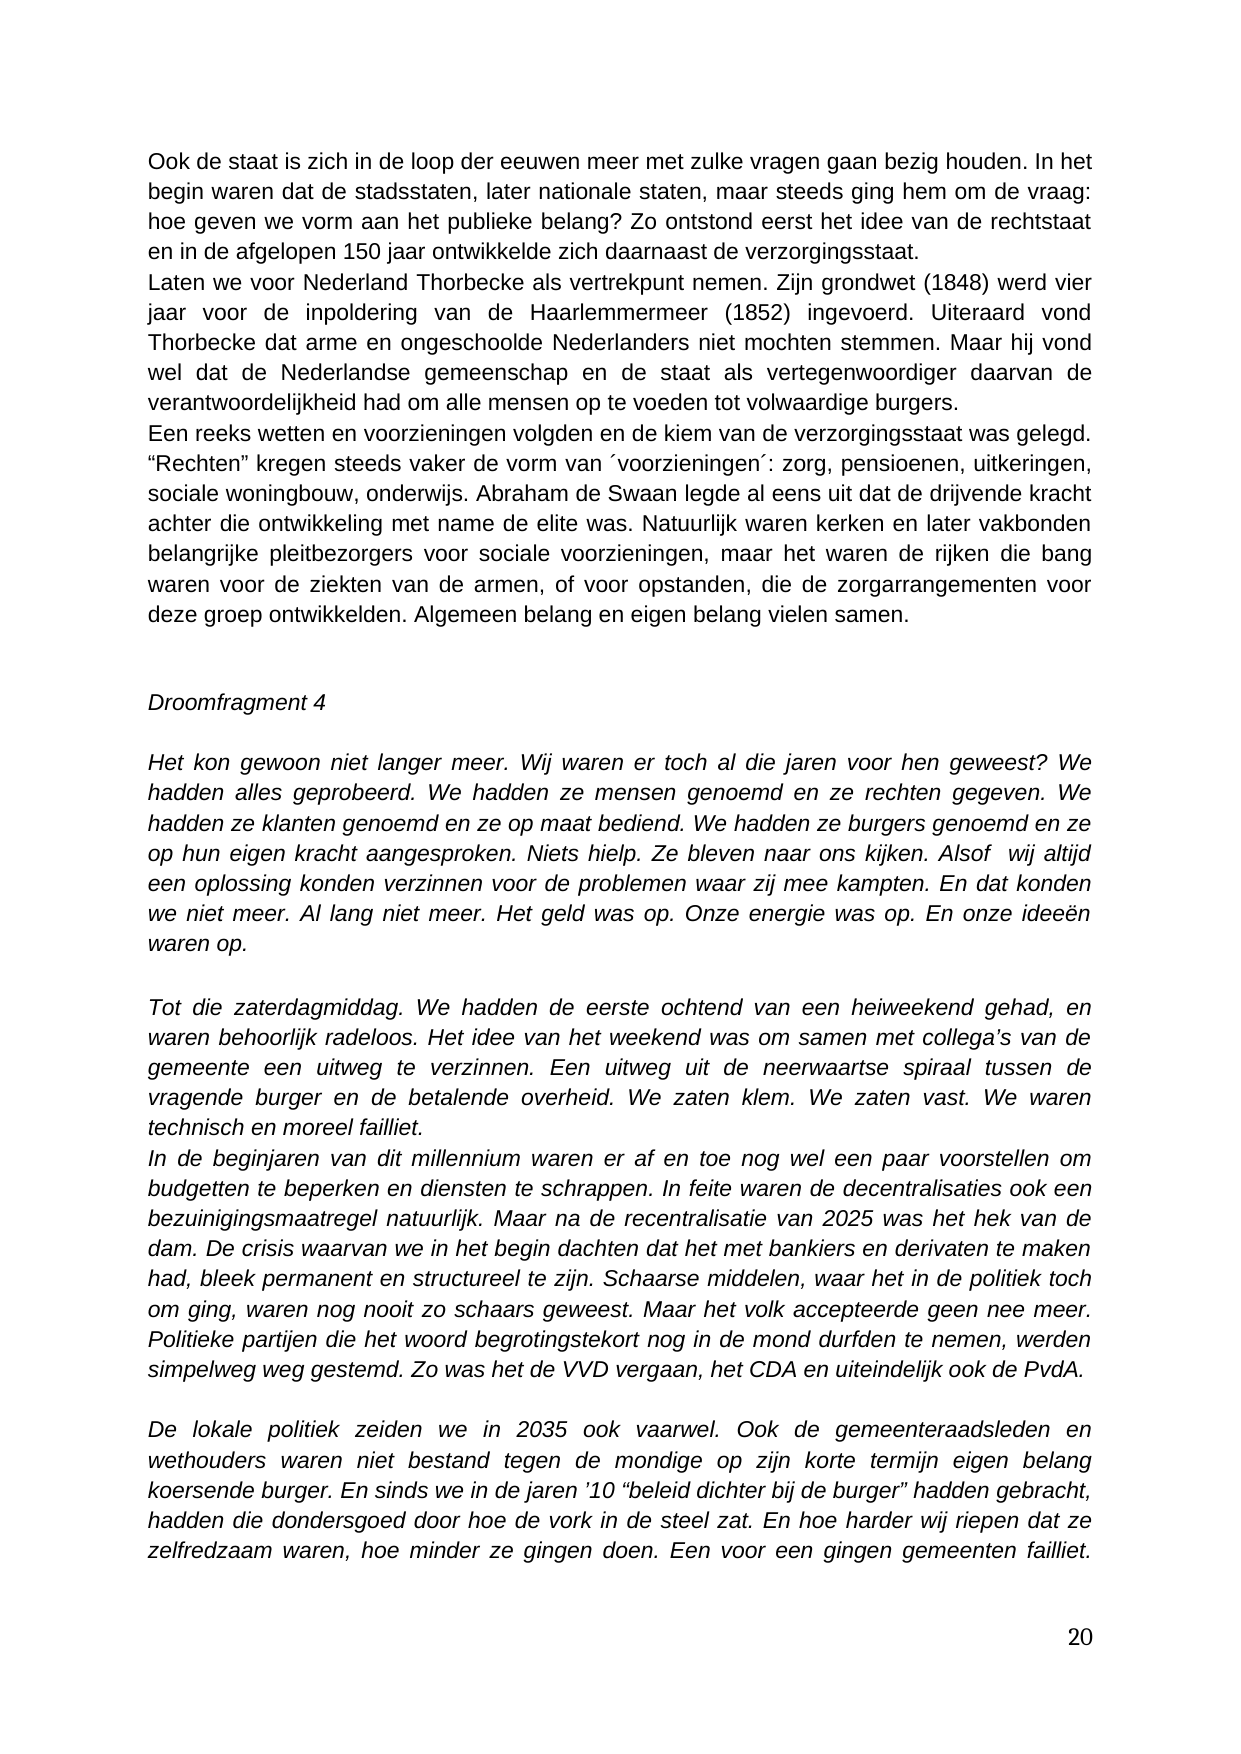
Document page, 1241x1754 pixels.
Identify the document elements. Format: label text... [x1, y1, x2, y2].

text In de beginjaren van dit millennium waren er af en toe nog wel een paar voorstellen om budgetten te beperken en diensten te schrappen. In feite waren de decentralisaties ook een bezuinigingsmaatregel natuurlijk. Maar na de recentralisatie van 2025 was het hek van de dam. De crisis waarvan we in het begin dachten dat het met bankiers en derivaten te maken had, bleek permanent en structureel te zijn. Schaarse middelen, waar het in de politiek toch om ging, waren nog nooit zo schaars geweest. Maar het volk accepteerde geen nee meer. Politieke partijen die het woord begrotingstekort nog in de mond durfden te nemen, werden simpelweg weg gestemd. Zo was het de VVD vergaan, het CDA en uiteindelijk ook de PvdA. [148, 1144, 1093, 1382]
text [148, 1416, 1093, 1564]
text Het kon gewoon niet langer meer. Wij waren er toch al die jaren voor hen geweest? We hadden alles geprobeerd. We hadden ze mensen genoemd en ze rechten gegeven. We hadden ze klanten genoemd en ze op maat bediend. We hadden ze burgers genoemd en ze op hun eigen kracht aangesproken. Niets hielp. Ze bleven naar ons kijken. Alsof wij altijd een oplossing konden verzinnen voor de problemen waar zij mee kampten. En dat konden we niet meer. Al lang niet meer. Het geld was op. Onze energie was op. En onze ideeën waren op. [148, 749, 1093, 957]
text Laten we voor Nederland Thorbecke als vertrekpunt nemen. Zijn grondwet (1848) werd vier jaar voor de inpoldering van de Haarlemmermeer (1852) ingevoerd. Uiteraard vond Thorbecke dat arme en ongeschoolde Nederlanders niet mochten stemmen. Maar hij vond wel dat de Nederlandse gemeenschap en de staat als vertegenwoordiger daarvan de verantwoordelijkheid had om alle mensen op te voeden tot volwaardige burgers. [148, 268, 1093, 416]
text Ook de staat is zich in de loop der eeuwen meer met zulke vragen gaan bezig houden. In het begin waren dat de stadsstaten, later nationale staten, maar steeds ging hem om de vraag: hoe geven we vorm aan het publieke belang? Zo ontstond eerst het idee van de rechtstaat en in de afgelopen 150 jaar ontwikkelde zich daarnaast de verzorgingsstaat. [148, 148, 1093, 264]
text Een reeks wetten en voorzieningen volgden en de kiem van de verzorgingsstaat was gelegd. “Rechten” kregen steeds vaker de vorm van ´voorzieningen´: zorg, pensioenen, uitkeringen, sociale woningbouw, onderwijs. Abraham de Swaan legde al eens uit dat de drijvende kracht achter die ontwikkeling met name de elite was. Natuurlijk waren kerken en later vakbonden belangrijke pleitbezorgers voor sociale voorzieningen, maar het waren de rijken die bang waren voor de ziekten van de armen, of voor opstanden, die de zorgarrangementen voor deze groep ontwikkelden. Algemeen belang en eigen belang vielen samen. [148, 419, 1093, 627]
text Tot die zaterdagmiddag. We hadden de eerste ochtend van een heiweekend gehad, en waren behoorlijk radeloos. Het idee van het weekend was om samen met collega’s van de gemeente een uitweg te verzinnen. Een uitweg uit de neerwaartse spiraal tussen de vragende burger en de betalende overheid. We zaten klem. We zaten vast. We waren technisch en moreel failliet. [148, 993, 1093, 1141]
text Droomfragment 4 [148, 689, 1093, 715]
